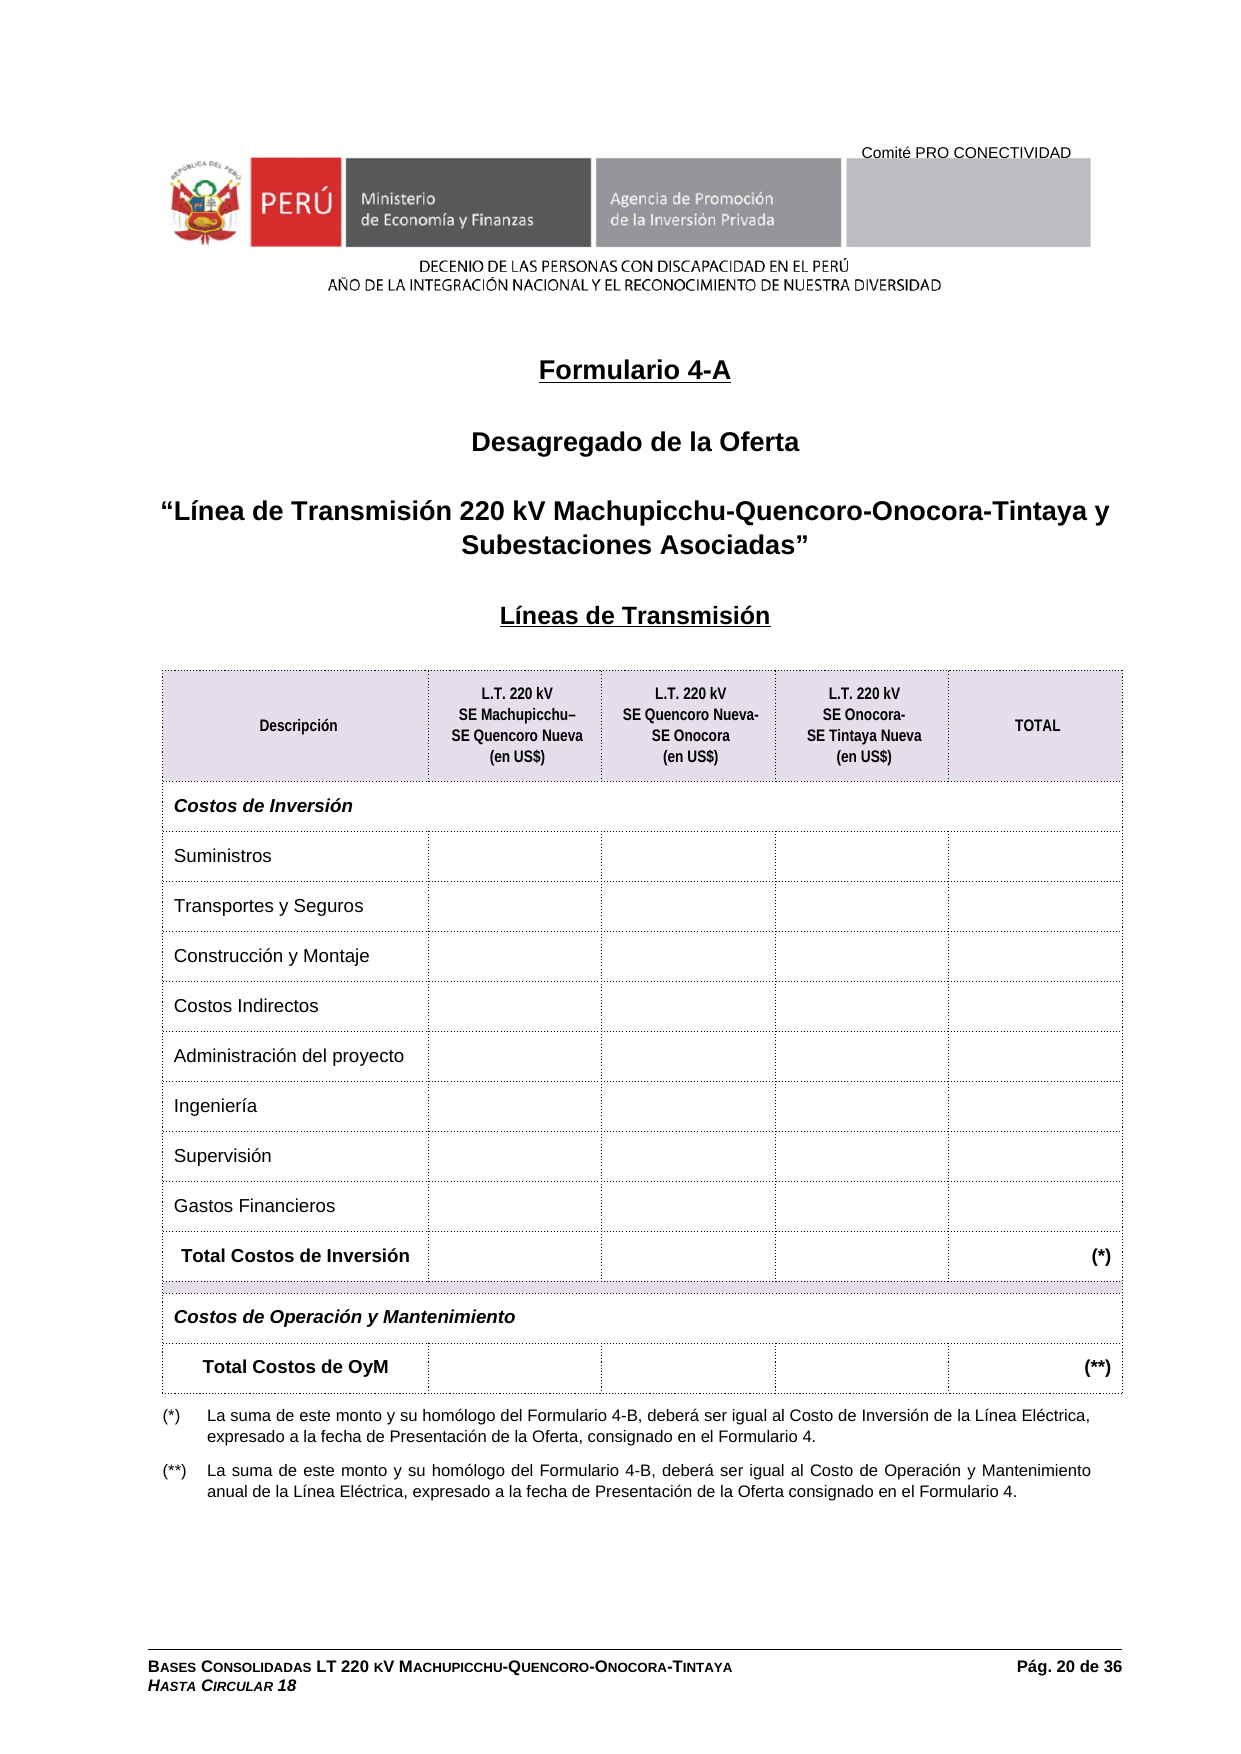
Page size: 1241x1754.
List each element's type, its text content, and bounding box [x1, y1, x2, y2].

table_cell Construcción y Montaje [163, 931, 428, 981]
table_cell Costos de Inversión [163, 781, 1122, 831]
picture [148, 113, 1143, 312]
table_cell (*) [949, 1231, 1122, 1281]
table_cell Costos Indirectos [163, 981, 428, 1031]
text Líneas de Transmisión [148, 601, 1122, 630]
table_cell [775, 1181, 949, 1231]
table_cell [949, 1031, 1122, 1081]
table_cell [428, 831, 602, 881]
table_cell Suministros [163, 831, 428, 881]
table_cell [949, 1181, 1122, 1231]
table_cell [428, 881, 602, 931]
table_cell [602, 1343, 775, 1393]
table_cell (**) [949, 1343, 1122, 1393]
table_cell [602, 1231, 775, 1281]
table_cell Total Costos de OyM [163, 1343, 428, 1393]
text Desagregado de la Oferta [148, 426, 1122, 457]
table_cell [428, 931, 602, 981]
table_cell [163, 1281, 1122, 1293]
table_cell [775, 981, 949, 1031]
table_cell Supervisión [163, 1131, 428, 1181]
table_cell [602, 931, 775, 981]
table_cell [428, 1031, 602, 1081]
table_cell Costos de Operación y Mantenimiento [163, 1293, 1122, 1343]
table_cell [775, 1081, 949, 1131]
table_cell Administración del proyecto [163, 1031, 428, 1081]
table_cell [602, 1031, 775, 1081]
table_cell [949, 931, 1122, 981]
table_cell [428, 1343, 602, 1393]
table_cell [602, 981, 775, 1031]
table_cell Total Costos de Inversión [163, 1231, 428, 1281]
table_header L.T. 220 kV SE Machupicchu– SE Quencoro Nueva (en US$) [428, 670, 602, 781]
table_cell [775, 881, 949, 931]
table_cell [949, 881, 1122, 931]
table_cell [602, 831, 775, 881]
table_cell Ingeniería [163, 1081, 428, 1131]
table_cell [949, 831, 1122, 881]
table_cell [775, 831, 949, 881]
table_cell [602, 881, 775, 931]
table_cell [775, 1231, 949, 1281]
text Formulario 4-A [148, 354, 1122, 386]
table_cell [949, 1131, 1122, 1181]
table_cell [602, 1131, 775, 1181]
table_cell [428, 1231, 602, 1281]
table_cell [949, 981, 1122, 1031]
text (**) La suma de este monto y su homólogo del Formulario 4-B, deberá ser igual al Costo de Operación y Mantenimiento anual de la Línea Eléctrica, expresado a la fecha de Presentación de la Oferta consignado en el Formulario 4. [162, 1461, 1092, 1501]
text (*) La suma de este monto y su homólogo del Formulario 4-B, deberá ser igual al Costo de Inversión de la Línea Eléctrica, expresado a la fecha de Presentación de la Oferta, consignado en el Formulario 4. [162, 1406, 1092, 1446]
table_header Descripción [163, 670, 428, 781]
table_cell [775, 1343, 949, 1393]
table_cell [428, 981, 602, 1031]
table_cell [602, 1081, 775, 1131]
table_cell Gastos Financieros [163, 1181, 428, 1231]
table_cell [428, 1181, 602, 1231]
table_cell [428, 1081, 602, 1131]
table_cell [428, 1131, 602, 1181]
table_cell [775, 1131, 949, 1181]
table_cell [602, 1181, 775, 1231]
table_header TOTAL [949, 670, 1122, 781]
table_header L.T. 220 kV SE Quencoro Nueva- SE Onocora (en US$) [602, 670, 775, 781]
table_header L.T. 220 kV SE Onocora- SE Tintaya Nueva (en US$) [775, 670, 949, 781]
table_cell [775, 1031, 949, 1081]
table_cell Transportes y Seguros [163, 881, 428, 931]
table_cell [949, 1081, 1122, 1131]
table_cell [775, 931, 949, 981]
text “Línea de Transmisión 220 kV Machupicchu-Quencoro-Onocora-Tintaya y Subestaciones Asociadas” [148, 495, 1122, 561]
